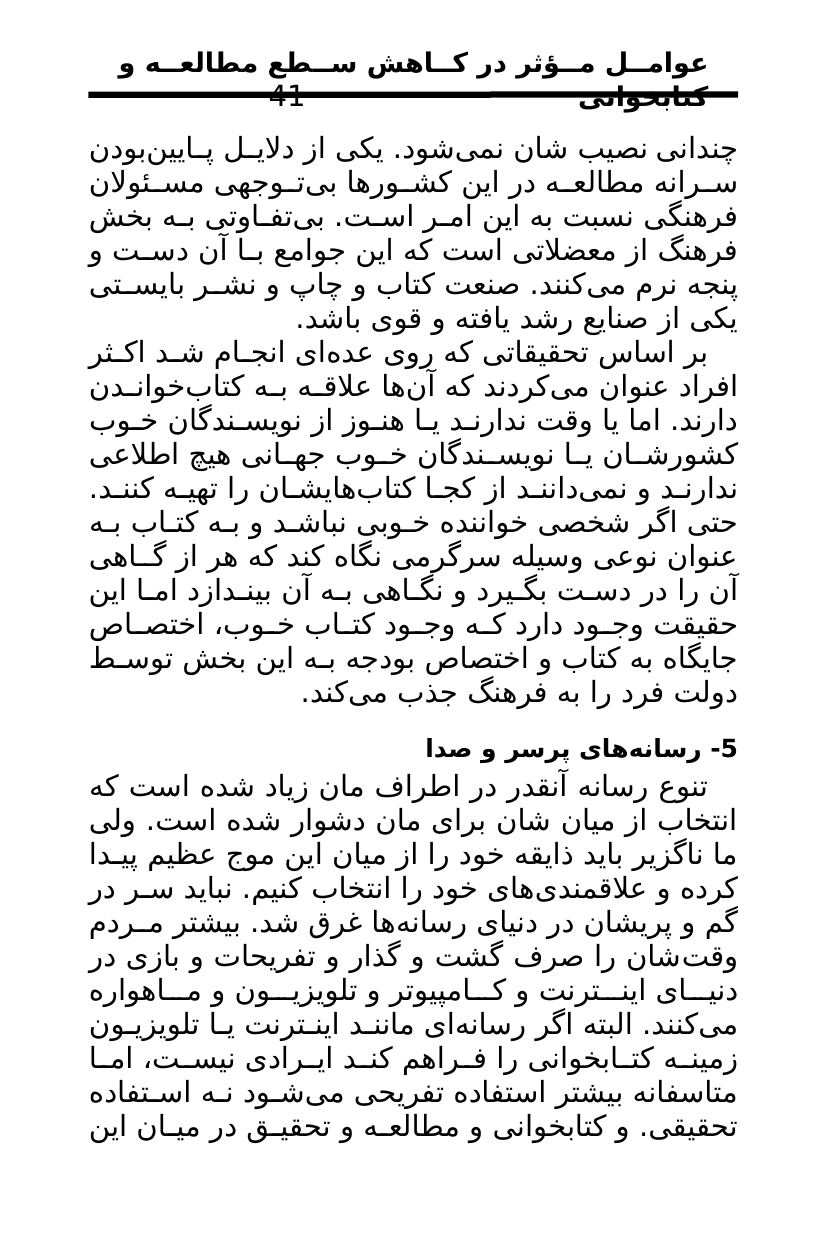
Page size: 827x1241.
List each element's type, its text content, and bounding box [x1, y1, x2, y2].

text 5- رسانه‌های پرسر و صدا [89, 734, 738, 763]
text بر اساس تحقیقاتی که روی عده‌ای انجام شد اکثر افراد عنوان می‌کردند که آن‌ها علاقه به کتاب‌خواندن دارند. اما یا وقت ندارند یا هنوز از نویسندگان خوب کشورشان یا نویسندگان خوب جهانی هیچ اطلاعی ندارند و نمی‌دانند از کجا کتاب‌هایشان را تهیه کنند. حتی اگر شخصی خواننده خوبی نباشد و به کتاب به عنوان نوعی وسیله سرگرمی نگاه کند که هر از گاهی آن را در دست بگیرد و نگاهی به آن بیندازد اما این حقیقت وجود دارد که وجود کتاب خوب، اختصاص جایگاه به کتاب و اختصاص بودجه به این بخش توسط دولت فرد را به فرهنگ جذب می‌کند. [89, 336, 738, 709]
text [89, 769, 738, 1143]
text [89, 132, 738, 336]
